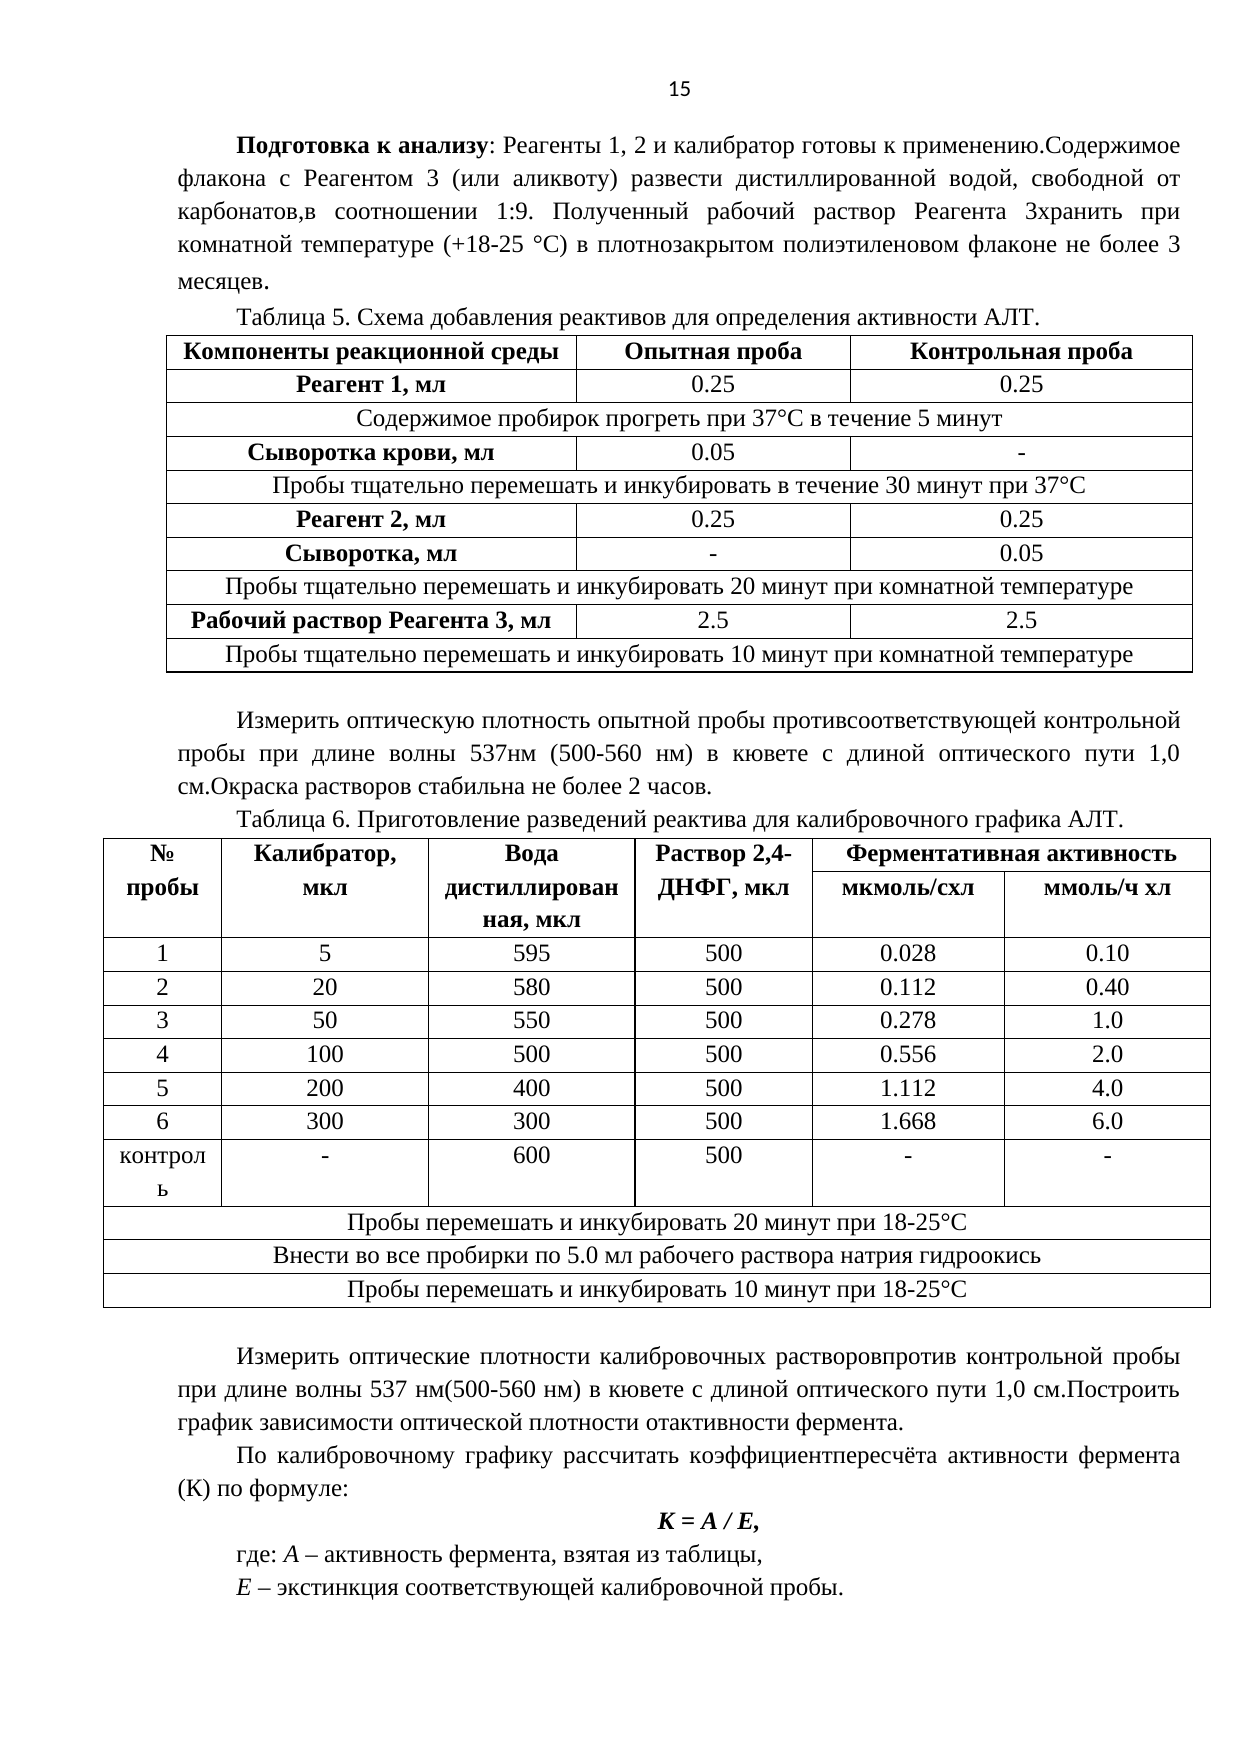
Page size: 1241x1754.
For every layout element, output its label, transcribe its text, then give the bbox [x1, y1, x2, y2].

table_cell 6.0 [1005, 1106, 1210, 1139]
table_cell 500 [636, 1073, 812, 1105]
table_cell 4.0 [1005, 1073, 1210, 1105]
table_cell 6 [104, 1106, 221, 1139]
table_cell 595 [429, 938, 634, 971]
text где: А – активность фермента, взятая из таблицы, [177, 1539, 1181, 1568]
table_header № пробы [104, 839, 221, 937]
table_cell 1.112 [813, 1073, 1004, 1105]
table_cell 0.25 [577, 504, 850, 537]
text Измерить оптические плотности калибровочных растворовпротив контрольной пробы при длине волны 537 нм(500-560 нм) в кювете с длиной оптического пути 1,0 см.Построить график зависимости оптической плотности отактивности фермента. [177, 1341, 1181, 1436]
table_cell 0.05 [851, 538, 1192, 570]
table_cell Сыворотка, мл [167, 538, 576, 570]
table_cell 50 [222, 1006, 428, 1038]
table_cell 500 [429, 1039, 634, 1072]
text К = А / Е, [177, 1506, 1181, 1534]
table_cell 500 [636, 1039, 812, 1072]
table_cell Пробы перемешать и инкубировать 20 минут при 18-25°С [104, 1207, 1210, 1239]
table_cell 4 [104, 1039, 221, 1072]
table_cell 100 [222, 1039, 428, 1072]
table_cell 2.5 [577, 605, 850, 638]
table_cell Рабочий раствор Реагента 3, мл [167, 605, 576, 638]
table_cell 0.25 [851, 504, 1192, 537]
table_cell Пробы перемешать и инкубировать 10 минут при 18-25°С [104, 1274, 1210, 1307]
table_cell 0.25 [577, 370, 850, 402]
table_header Калибратор, мкл [222, 839, 428, 937]
table_cell 550 [429, 1006, 634, 1038]
table_cell 500 [636, 972, 812, 1004]
table_cell Реагент 1, мл [167, 370, 576, 402]
table_cell Внести во все пробирки по 5.0 мл рабочего раствора натрия гидроокись [104, 1240, 1210, 1273]
table_cell Реагент 2, мл [167, 504, 576, 537]
table_cell 2.0 [1005, 1039, 1210, 1072]
text Таблица 6. Приготовление разведений реактива для калибровочного графика АЛТ. [177, 804, 1181, 833]
table_cell 0.40 [1005, 972, 1210, 1004]
table_cell 0.112 [813, 972, 1004, 1004]
table_cell 600 [429, 1140, 634, 1206]
text Е – экстинкция соответствующей калибровочной пробы. [177, 1572, 1181, 1601]
table_cell 0.278 [813, 1006, 1004, 1038]
text Измерить оптическую плотность опытной пробы противсоответствующей контрольной пробы при длине волны 537нм (500-560 нм) в кювете с длиной оптического пути 1,0 см.Окраска растворов стабильна не более 2 часов. [177, 705, 1181, 800]
table_cell 20 [222, 972, 428, 1004]
table_cell 1.668 [813, 1106, 1004, 1139]
table_cell 0.25 [851, 370, 1192, 402]
table_cell Пробы тщательно перемешать и инкубировать в течение 30 минут при 37°С [167, 471, 1192, 503]
table_cell 200 [222, 1073, 428, 1105]
table_cell 300 [222, 1106, 428, 1139]
table_cell мкмоль/сxл [813, 872, 1004, 937]
table_header Контрольная проба [851, 336, 1192, 368]
table_cell - [577, 538, 850, 570]
table_cell 500 [636, 1106, 812, 1139]
text Подготовка к анализу: Реагенты 1, 2 и калибратор готовы к применению.Содержимое флакона с Реагентом 3 (или аликвоту) развести дистиллированной водой, свободной от карбонатов,в соотношении 1:9. Полученный рабочий раствор Реагента 3хранить при комнатной температуре (+18-25 °С) в плотнозакрытом полиэтиленовом флаконе не более 3 месяцев. [177, 130, 1181, 297]
table_cell - [222, 1140, 428, 1206]
table_cell - [813, 1140, 1004, 1206]
table_cell Пробы тщательно перемешать и инкубировать 20 минут при комнатной температуре [167, 571, 1192, 604]
table_cell 0.10 [1005, 938, 1210, 971]
table_cell 500 [636, 938, 812, 971]
table_cell 3 [104, 1006, 221, 1038]
table_cell - [851, 437, 1192, 469]
table_cell 580 [429, 972, 634, 1004]
table_header Раствор 2,4-ДНФГ, мкл [636, 839, 812, 937]
table_cell 1.0 [1005, 1006, 1210, 1038]
table_cell 0.05 [577, 437, 850, 469]
table_header Ферментативная активность [813, 839, 1210, 871]
table_header Компоненты реакционной среды [167, 336, 576, 368]
table_cell Содержимое пробирок прогреть при 37°С в течение 5 минут [167, 403, 1192, 436]
table_header Вода дистиллированная, мкл [429, 839, 634, 937]
table_cell Сыворотка крови, мл [167, 437, 576, 469]
table_cell 5 [104, 1073, 221, 1105]
table_cell - [1005, 1140, 1210, 1206]
table_cell 300 [429, 1106, 634, 1139]
table_cell 500 [636, 1006, 812, 1038]
text По калибровочному графику рассчитать коэффициентпересчёта активности фермента (К) по формуле: [177, 1440, 1181, 1502]
table_cell 500 [636, 1140, 812, 1206]
table_cell 400 [429, 1073, 634, 1105]
table_cell 0.556 [813, 1039, 1004, 1072]
table_cell контроль [104, 1140, 221, 1206]
table_header Опытная проба [577, 336, 850, 368]
table_cell 0.028 [813, 938, 1004, 971]
table_cell 2 [104, 972, 221, 1004]
table_cell Пробы тщательно перемешать и инкубировать 10 минут при комнатной температуре [167, 639, 1192, 671]
table_cell 5 [222, 938, 428, 971]
table_cell 2.5 [851, 605, 1192, 638]
text Таблица 5. Схема добавления реактивов для определения активности АЛТ. [177, 302, 1181, 331]
table_cell 1 [104, 938, 221, 971]
table_cell ммоль/ч xл [1005, 872, 1210, 937]
